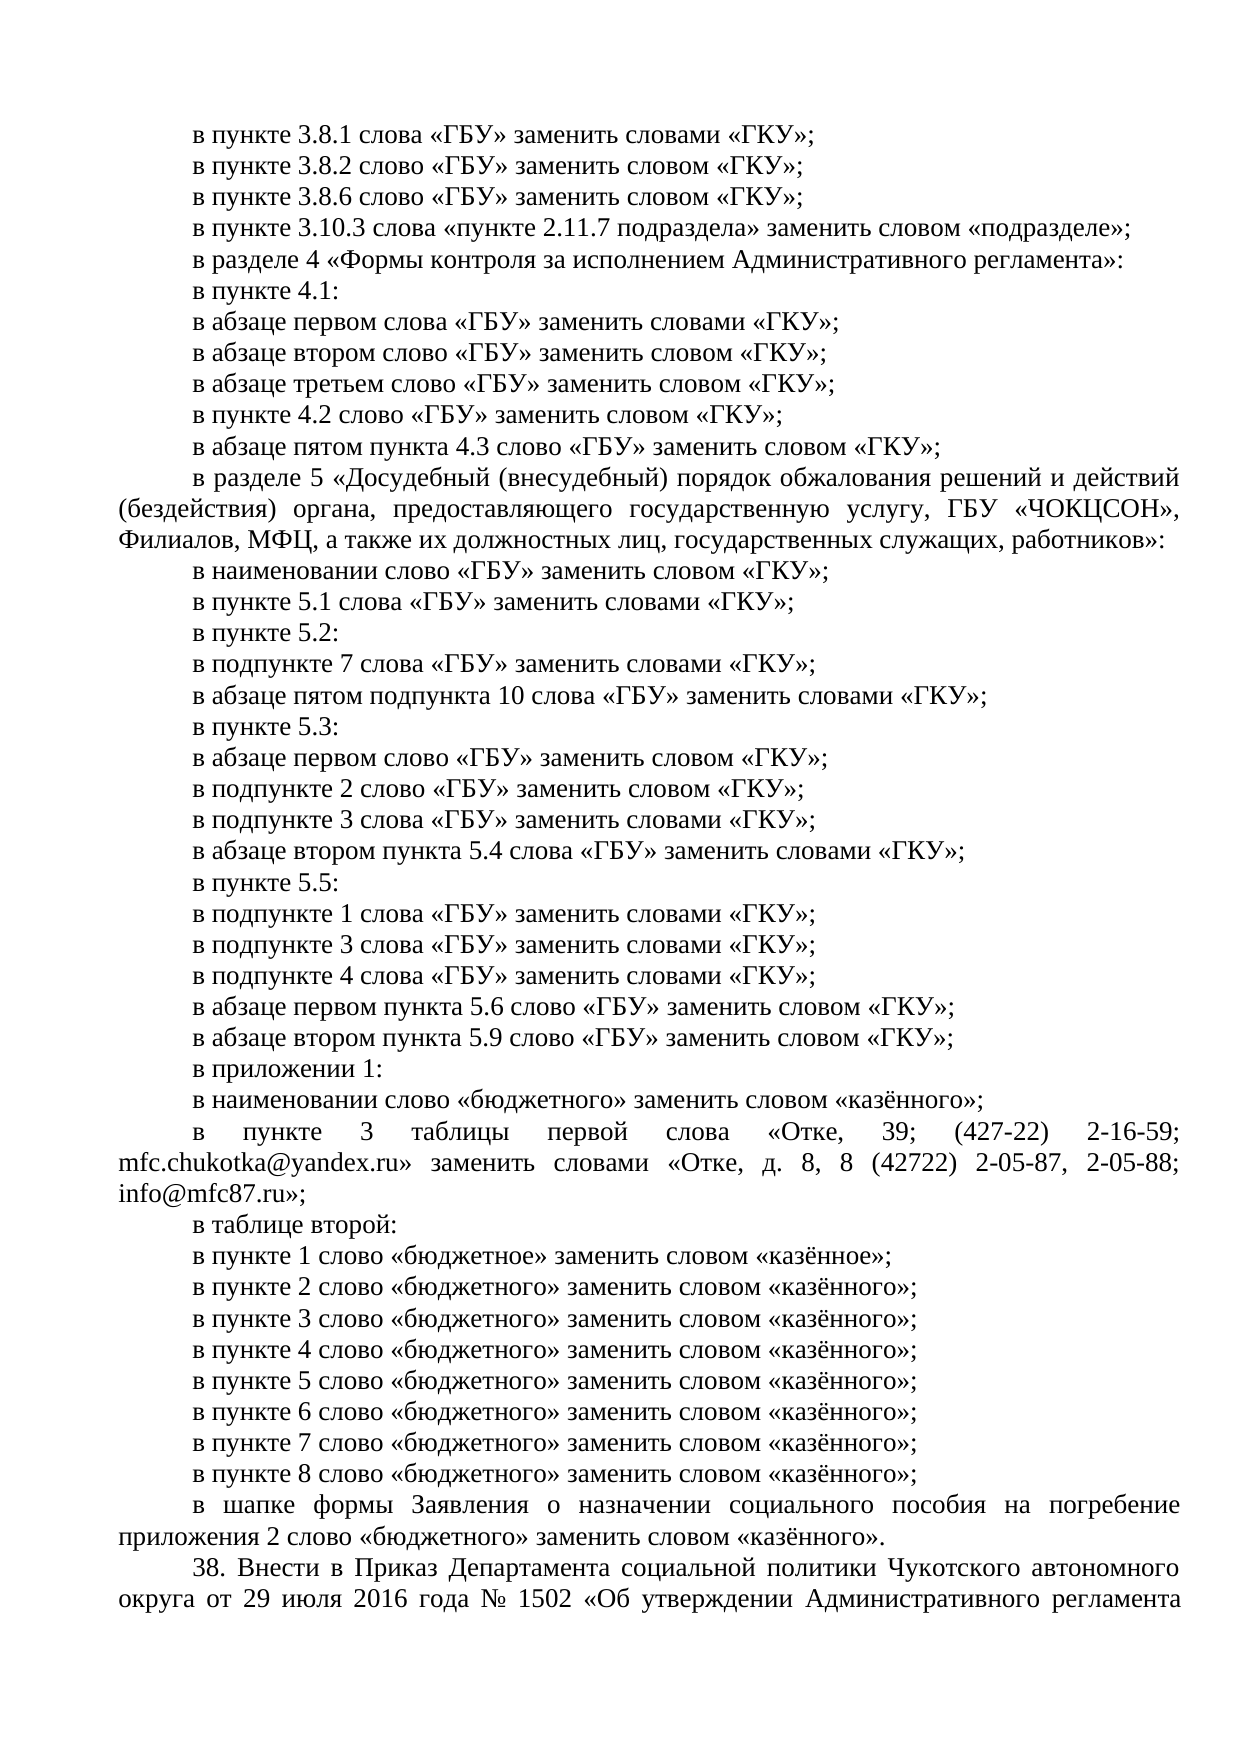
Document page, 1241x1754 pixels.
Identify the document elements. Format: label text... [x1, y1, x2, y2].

text в пункте 3.8.2 слово «ГБУ» заменить словом «ГКУ»; [118, 149, 1181, 180]
text в подпункте 4 слова «ГБУ» заменить словами «ГКУ»; [118, 959, 1181, 990]
text в наименовании слово «ГБУ» заменить словом «ГКУ»; [118, 554, 1181, 585]
text в пункте 7 слово «бюджетного» заменить словом «казённого»; [118, 1426, 1181, 1457]
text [118, 1551, 1181, 1613]
text в пункте 2 слово «бюджетного» заменить словом «казённого»; [118, 1271, 1181, 1302]
text в подпункте 1 слова «ГБУ» заменить словами «ГКУ»; [118, 897, 1181, 928]
text в таблице второй: [118, 1208, 1181, 1239]
text в пункте 4.1: [118, 274, 1181, 305]
text в подпункте 3 слова «ГБУ» заменить словами «ГКУ»; [118, 803, 1181, 834]
text в подпункте 7 слова «ГБУ» заменить словами «ГКУ»; [118, 648, 1181, 679]
text в разделе 4 «Формы контроля за исполнением Административного регламента»: [118, 243, 1181, 274]
text в подпункте 3 слова «ГБУ» заменить словами «ГКУ»; [118, 928, 1181, 959]
text в абзаце первом пункта 5.6 слово «ГБУ» заменить словом «ГКУ»; [118, 990, 1181, 1021]
text в абзаце первом слова «ГБУ» заменить словами «ГКУ»; [118, 305, 1181, 336]
text в пункте 8 слово «бюджетного» заменить словом «казённого»; [118, 1457, 1181, 1488]
text в абзаце третьем слово «ГБУ» заменить словом «ГКУ»; [118, 367, 1181, 398]
text в пункте 3.8.1 слова «ГБУ» заменить словами «ГКУ»; [118, 118, 1181, 149]
text в подпункте 2 слово «ГБУ» заменить словом «ГКУ»; [118, 772, 1181, 803]
text в наименовании слово «бюджетного» заменить словом «казённого»; [118, 1084, 1181, 1115]
text в абзаце втором слово «ГБУ» заменить словом «ГКУ»; [118, 336, 1181, 367]
text в пункте 4 слово «бюджетного» заменить словом «казённого»; [118, 1333, 1181, 1364]
text в пункте 5.2: [118, 616, 1181, 648]
text в пункте 5.5: [118, 866, 1181, 897]
text в пункте 3.8.6 слово «ГБУ» заменить словом «ГКУ»; [118, 180, 1181, 212]
text в пункте 3 слово «бюджетного» заменить словом «казённого»; [118, 1302, 1181, 1333]
text в абзаце втором пункта 5.4 слова «ГБУ» заменить словами «ГКУ»; [118, 834, 1181, 866]
text в пункте 5.3: [118, 710, 1181, 741]
text в пункте 5.1 слова «ГБУ» заменить словами «ГКУ»; [118, 585, 1181, 616]
text в абзаце втором пункта 5.9 слово «ГБУ» заменить словом «ГКУ»; [118, 1021, 1181, 1052]
text в приложении 1: [118, 1052, 1181, 1084]
text в абзаце пятом подпункта 10 слова «ГБУ» заменить словами «ГКУ»; [118, 679, 1181, 710]
text в пункте 1 слово «бюджетное» заменить словом «казённое»; [118, 1239, 1181, 1271]
text в пункте 6 слово «бюджетного» заменить словом «казённого»; [118, 1395, 1181, 1426]
text в абзаце пятом пункта 4.3 слово «ГБУ» заменить словом «ГКУ»; [118, 429, 1181, 461]
text в пункте 3.10.3 слова «пункте 2.11.7 подраздела» заменить словом «подразделе»; [118, 212, 1181, 243]
text в шапке формы Заявления о назначении социального пособия на погребение приложения 2 слово «бюджетного» заменить словом «казённого». [118, 1488, 1181, 1551]
text в разделе 5 «Досудебный (внесудебный) порядок обжалования решений и действий (бездействия) органа, предоставляющего государственную услугу, ГБУ «ЧОКЦСОН», Филиалов, МФЦ, а также их должностных лиц, государственных служащих, работников»: [118, 461, 1181, 554]
text в пункте 3 таблицы первой слова «Отке, 39; (427-22) 2-16-59; mfc.chukotka@yandex.ru» заменить словами «Отке, д. 8, 8 (42722) 2-05-87, 2-05-88; info@mfc87.ru»; [118, 1115, 1181, 1208]
text в абзаце первом слово «ГБУ» заменить словом «ГКУ»; [118, 741, 1181, 772]
text в пункте 4.2 слово «ГБУ» заменить словом «ГКУ»; [118, 398, 1181, 429]
text в пункте 5 слово «бюджетного» заменить словом «казённого»; [118, 1364, 1181, 1395]
